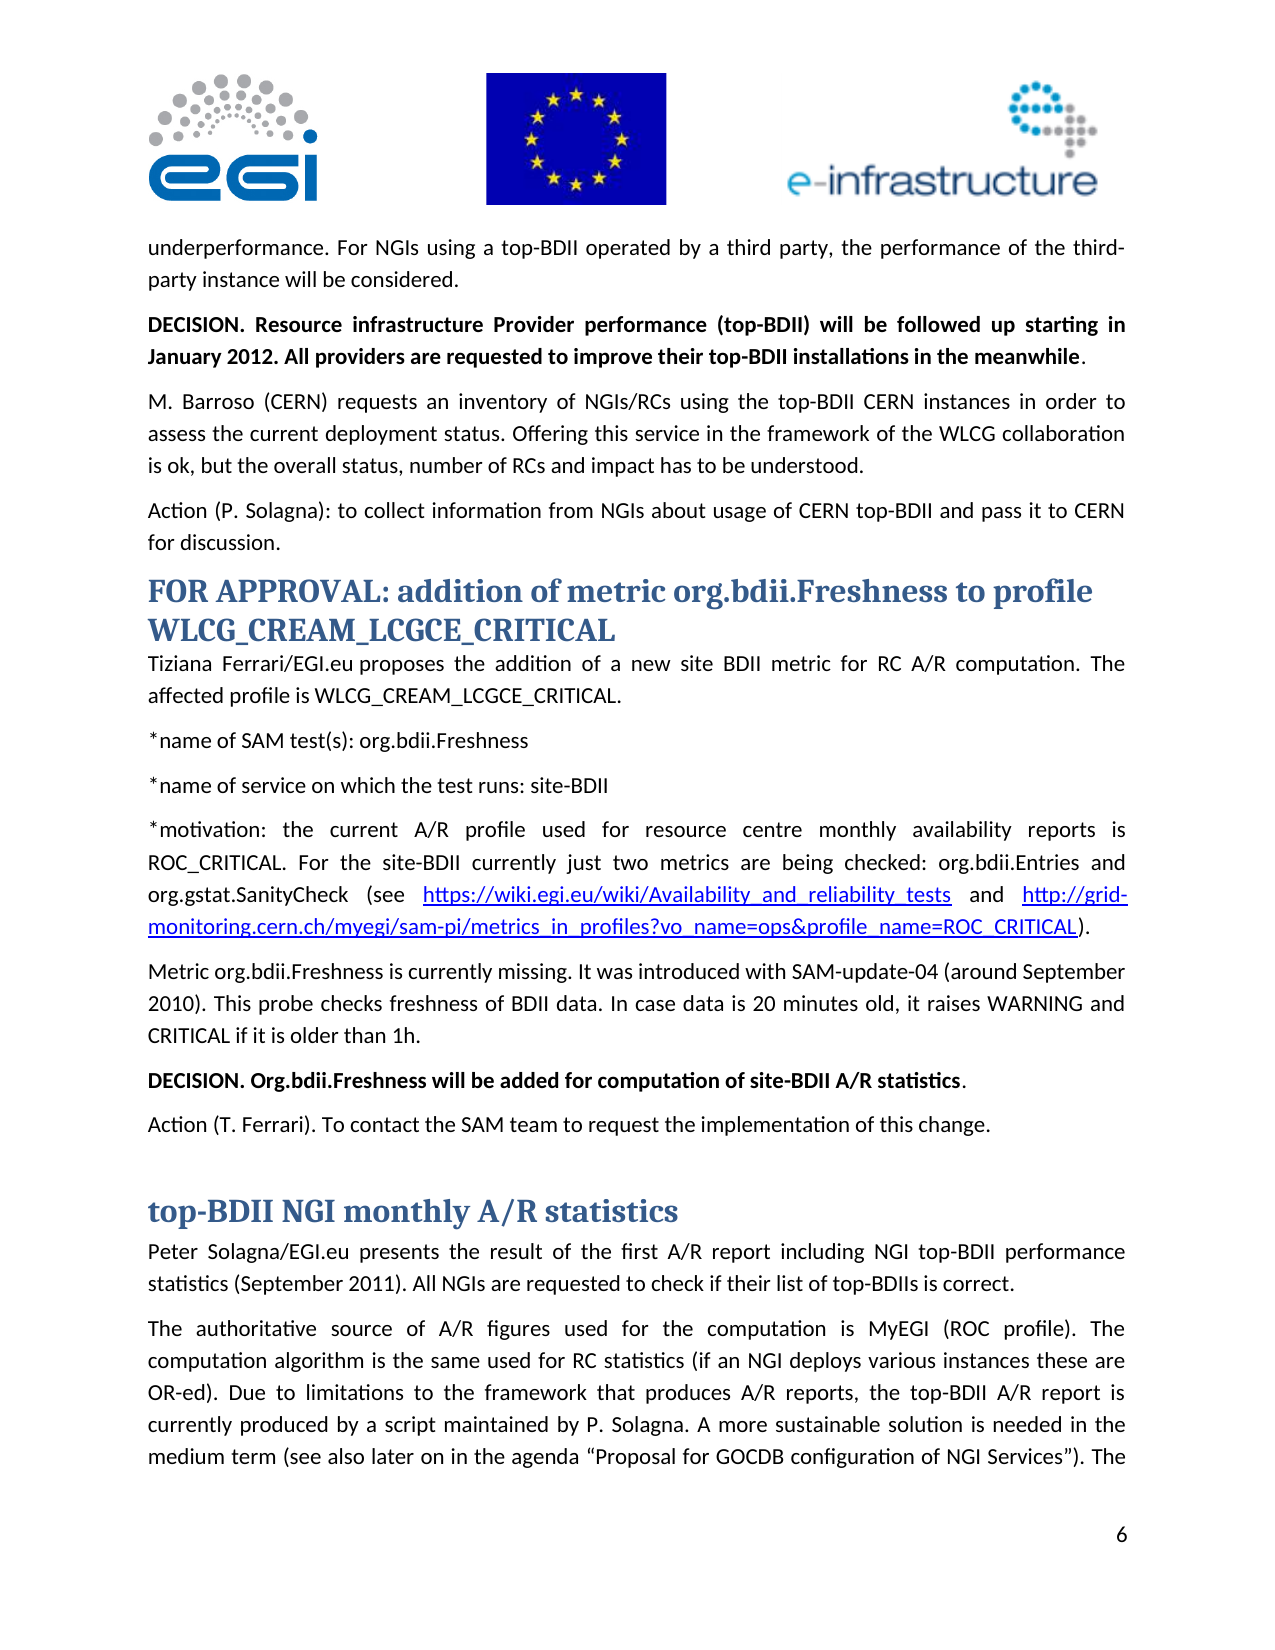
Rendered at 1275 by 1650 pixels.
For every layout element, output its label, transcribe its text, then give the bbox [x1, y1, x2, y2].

text *motivation: the current A/R profile used for resource centre monthly availability reports is ROC_CRITICAL. For the site-BDII currently just two metrics are being checked: org.bdii.Entries and org.gstat.SanityCheck (see https://wiki.egi.eu/wiki/Availability_and_reliability_tests and http://grid-monitoring.cern.ch/myegi/sam-pi/metrics_in_profiles?vo_name=ops&profile_name=ROC_CRITICAL). [148, 816, 1127, 940]
text Action (T. Ferrari). To contact the SAM team to request the implementation of this change. [148, 1111, 1127, 1139]
text DECISION. Resource infrastructure Provider performance (top-BDII) will be followed up starting in January 2012. All providers are requested to improve their top-BDII installations in the meanwhile. [148, 310, 1127, 370]
text Peter Solagna/EGI.eu presents the result of the first A/R report including NGI top-BDII performance statistics (September 2011). All NGIs are requested to check if their list of top-BDIIs is correct. [148, 1237, 1127, 1297]
text Action (P. Solagna): to collect information from NGIs about usage of CERN top-BDII and pass it to CERN for discussion. [148, 496, 1127, 556]
picture [147, 73, 319, 203]
picture [780, 73, 1106, 205]
text Tiziana Ferrari/EGI.eu proposes the addition of a new site BDII metric for RC A/R computation. The affected profile is WLCG_CREAM_LCGCE_CRITICAL. [148, 649, 1127, 709]
text *name of service on which the test runs: site-BDII [148, 771, 1127, 799]
picture [486, 73, 667, 205]
text FOR APPROVAL: addition of metric org.bdii.Freshness to profile WLCG_CREAM_LCGCE_CRITICAL [148, 573, 1127, 649]
text *name of SAM test(s): org.bdii.Freshness [148, 726, 1127, 754]
text DECISION. Org.bdii.Freshness will be added for computation of site-BDII A/R statistics. [148, 1066, 1127, 1094]
text Metric org.bdii.Freshness is currently missing. It was introduced with SAM-update-04 (around September 2010). This probe checks freshness of BDII data. In case data is 20 minutes old, it raises WARNING and CRITICAL if it is older than 1h. [148, 957, 1127, 1049]
subtitle top-BDII NGI monthly A/R statistics [148, 1193, 1127, 1231]
text M. Barroso (CERN) requests an inventory of NGIs/RCs using the top-BDII CERN instances in order to assess the current deployment status. Offering this service in the framework of the WLCG collaboration is ok, but the overall status, number of RCs and impact has to be understood. [148, 387, 1127, 479]
